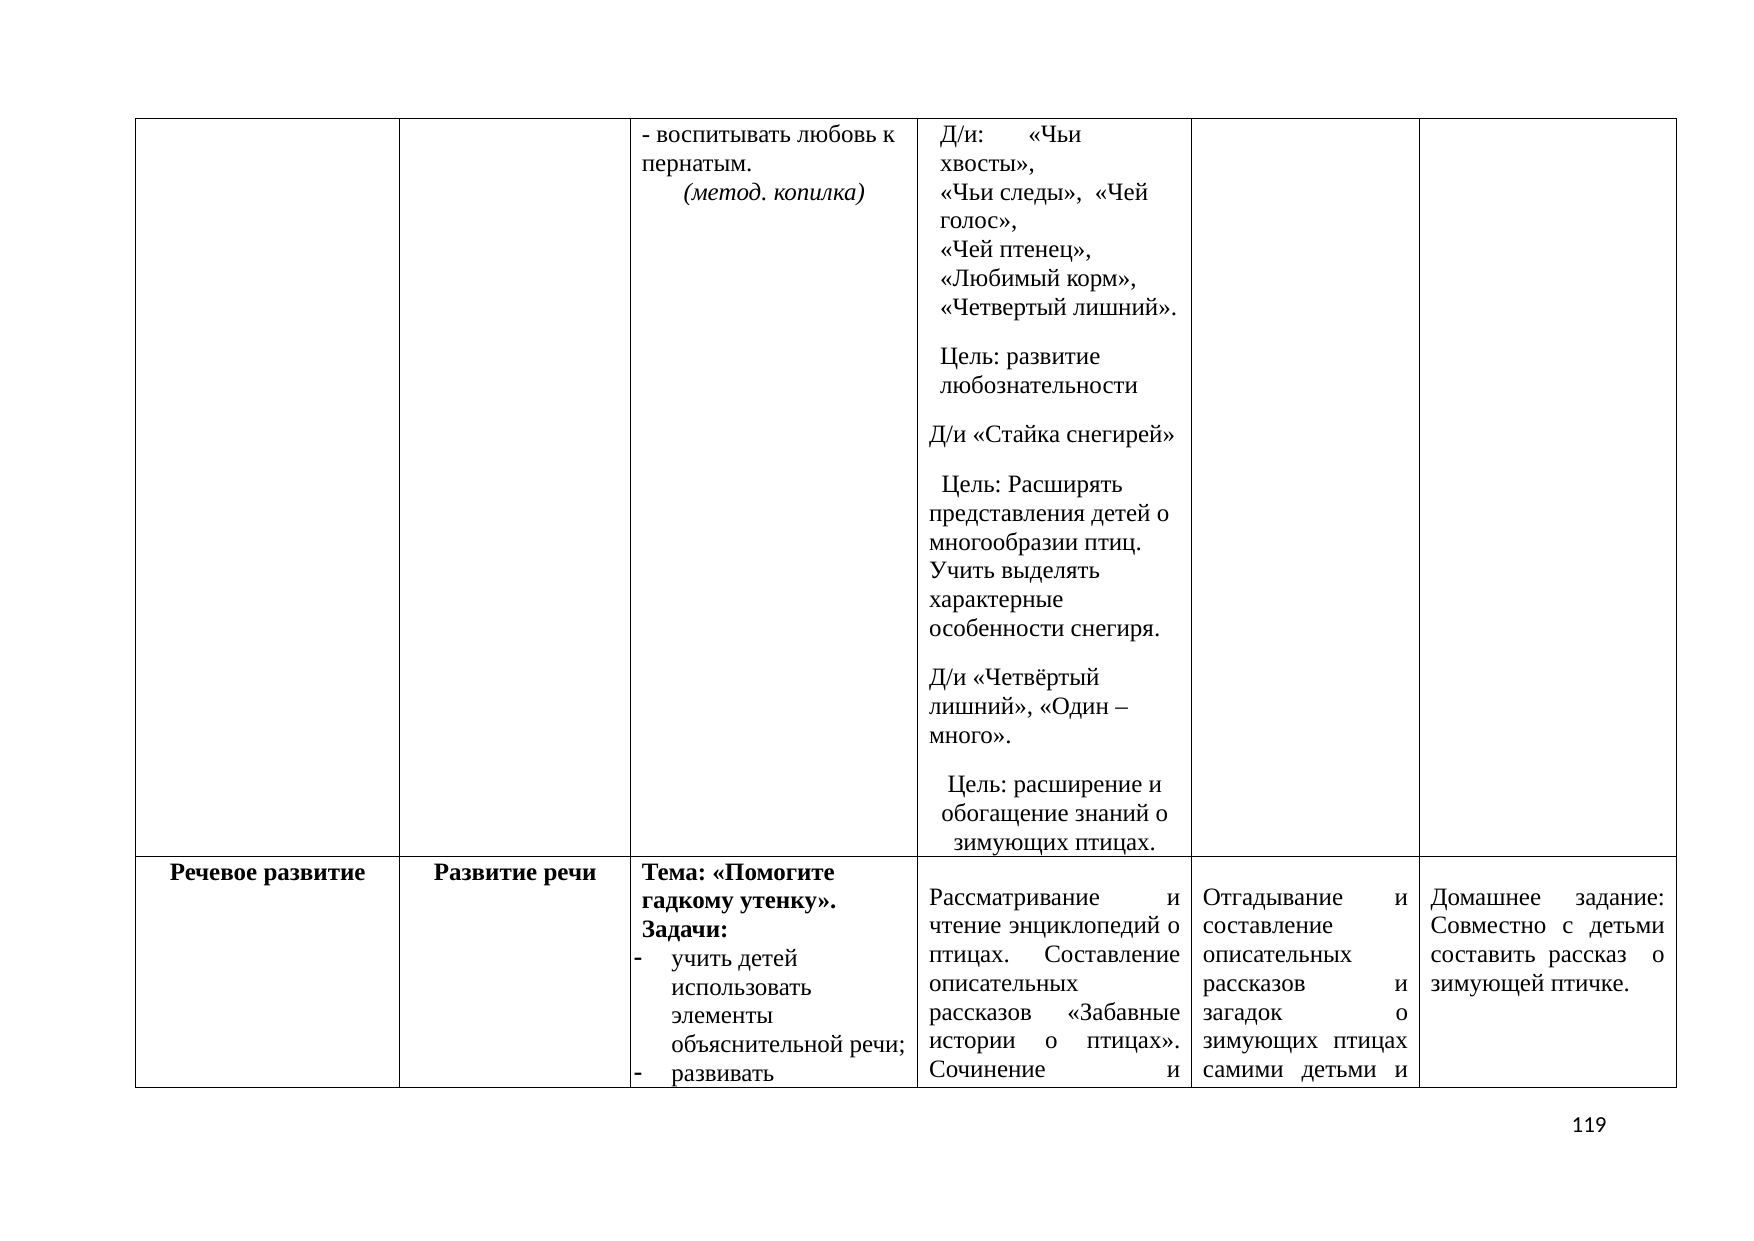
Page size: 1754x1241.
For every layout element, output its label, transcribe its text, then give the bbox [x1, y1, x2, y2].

table_cell Развитие речи [400, 857, 630, 1087]
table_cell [1420, 119, 1676, 856]
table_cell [1420, 857, 1676, 1087]
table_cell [631, 119, 917, 856]
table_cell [1192, 119, 1419, 856]
table_cell Речевое развитие [136, 857, 399, 1087]
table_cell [400, 119, 630, 856]
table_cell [1192, 857, 1419, 1087]
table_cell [918, 119, 1191, 856]
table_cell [631, 857, 917, 1087]
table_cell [918, 857, 1191, 1087]
